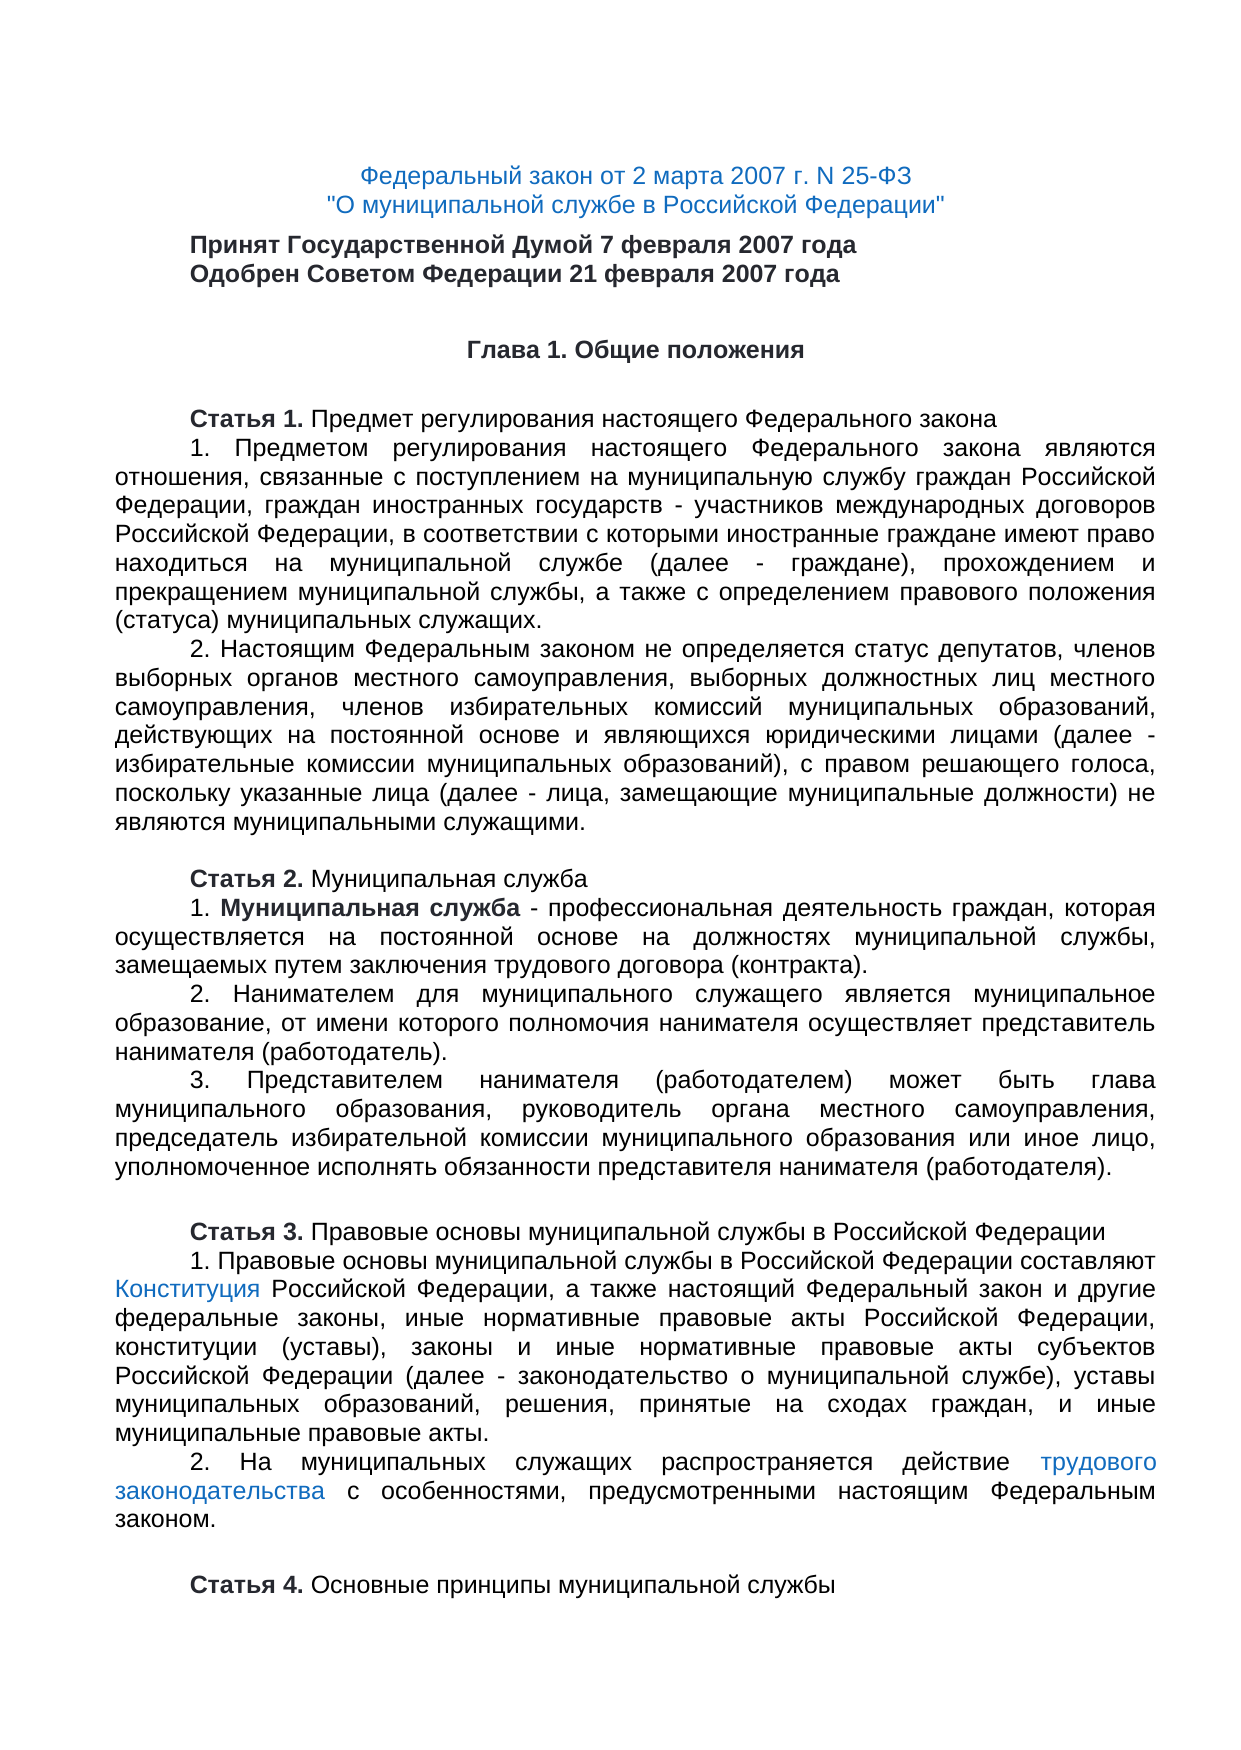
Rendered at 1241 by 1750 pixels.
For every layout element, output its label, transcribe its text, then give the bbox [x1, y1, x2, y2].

text Статья 3. Правовые основы муниципальной службы в Российской Федерации [189, 1217, 1157, 1246]
text 1. Муниципальная служба - профессиональная деятельность граждан, которая осуществляется на постоянной основе на должностях муниципальной службы, замещаемых путем заключения трудового договора (контракта). [114, 893, 1157, 979]
text 2. Нанимателем для муниципального служащего является муниципальное образование, от имени которого полномочия нанимателя осуществляет представитель нанимателя (работодатель). [114, 979, 1157, 1065]
text Статья 4. Основные принципы муниципальной службы [189, 1570, 1157, 1598]
text 1. Предметом регулирования настоящего Федерального закона являются отношения, связанные с поступлением на муниципальную службу граждан Российской Федерации, граждан иностранных государств - участников международных договоров Российской Федерации, в соответствии с которыми иностранные граждане имеют право находиться на муниципальной службе (далее - граждане), прохождением и прекращением муниципальной службы, а также с определением правового положения (статуса) муниципальных служащих. [114, 433, 1157, 634]
text Принят Государственной Думой 7 февраля 2007 года [114, 230, 1157, 259]
text 2. На муниципальных служащих распространяется действие трудового законодательства с особенностями, предусмотренными настоящим Федеральным законом. [114, 1447, 1157, 1533]
text Статья 1. Предмет регулирования настоящего Федерального закона [189, 404, 1157, 433]
subtitle Глава 1. Общие положения [114, 335, 1157, 364]
text 2. Настоящим Федеральным законом не определяется статус депутатов, членов выборных органов местного самоуправления, выборных должностных лиц местного самоуправления, членов избирательных комиссий муниципальных образований, действующих на постоянной основе и являющихся юридическими лицами (далее - избирательные комиссии муниципальных образований), с правом решающего голоса, поскольку указанные лица (далее - лица, замещающие муниципальные должности) не являются муниципальными служащими. [114, 634, 1157, 835]
text 1. Правовые основы муниципальной службы в Российской Федерации составляют Конституция Российской Федерации, а также настоящий Федеральный закон и другие федеральные законы, иные нормативные правовые акты Российской Федерации, конституции (уставы), законы и иные нормативные правовые акты субъектов Российской Федерации (далее - законодательство о муниципальной службе), уставы муниципальных образований, решения, принятые на сходах граждан, и иные муниципальные правовые акты. [114, 1246, 1157, 1447]
text 3. Представителем нанимателя (работодателем) может быть глава муниципального образования, руководитель органа местного самоуправления, председатель избирательной комиссии муниципального образования или иное лицо, уполномоченное исполнять обязанности представителя нанимателя (работодателя). [114, 1065, 1157, 1180]
text Статья 2. Муниципальная служба [189, 864, 1157, 893]
subtitle Федеральный закон от 2 марта 2007 г. N 25-ФЗ "О муниципальной службе в Российской Федерации" [114, 161, 1157, 219]
text Одобрен Советом Федерации 21 февраля 2007 года [114, 259, 1157, 287]
